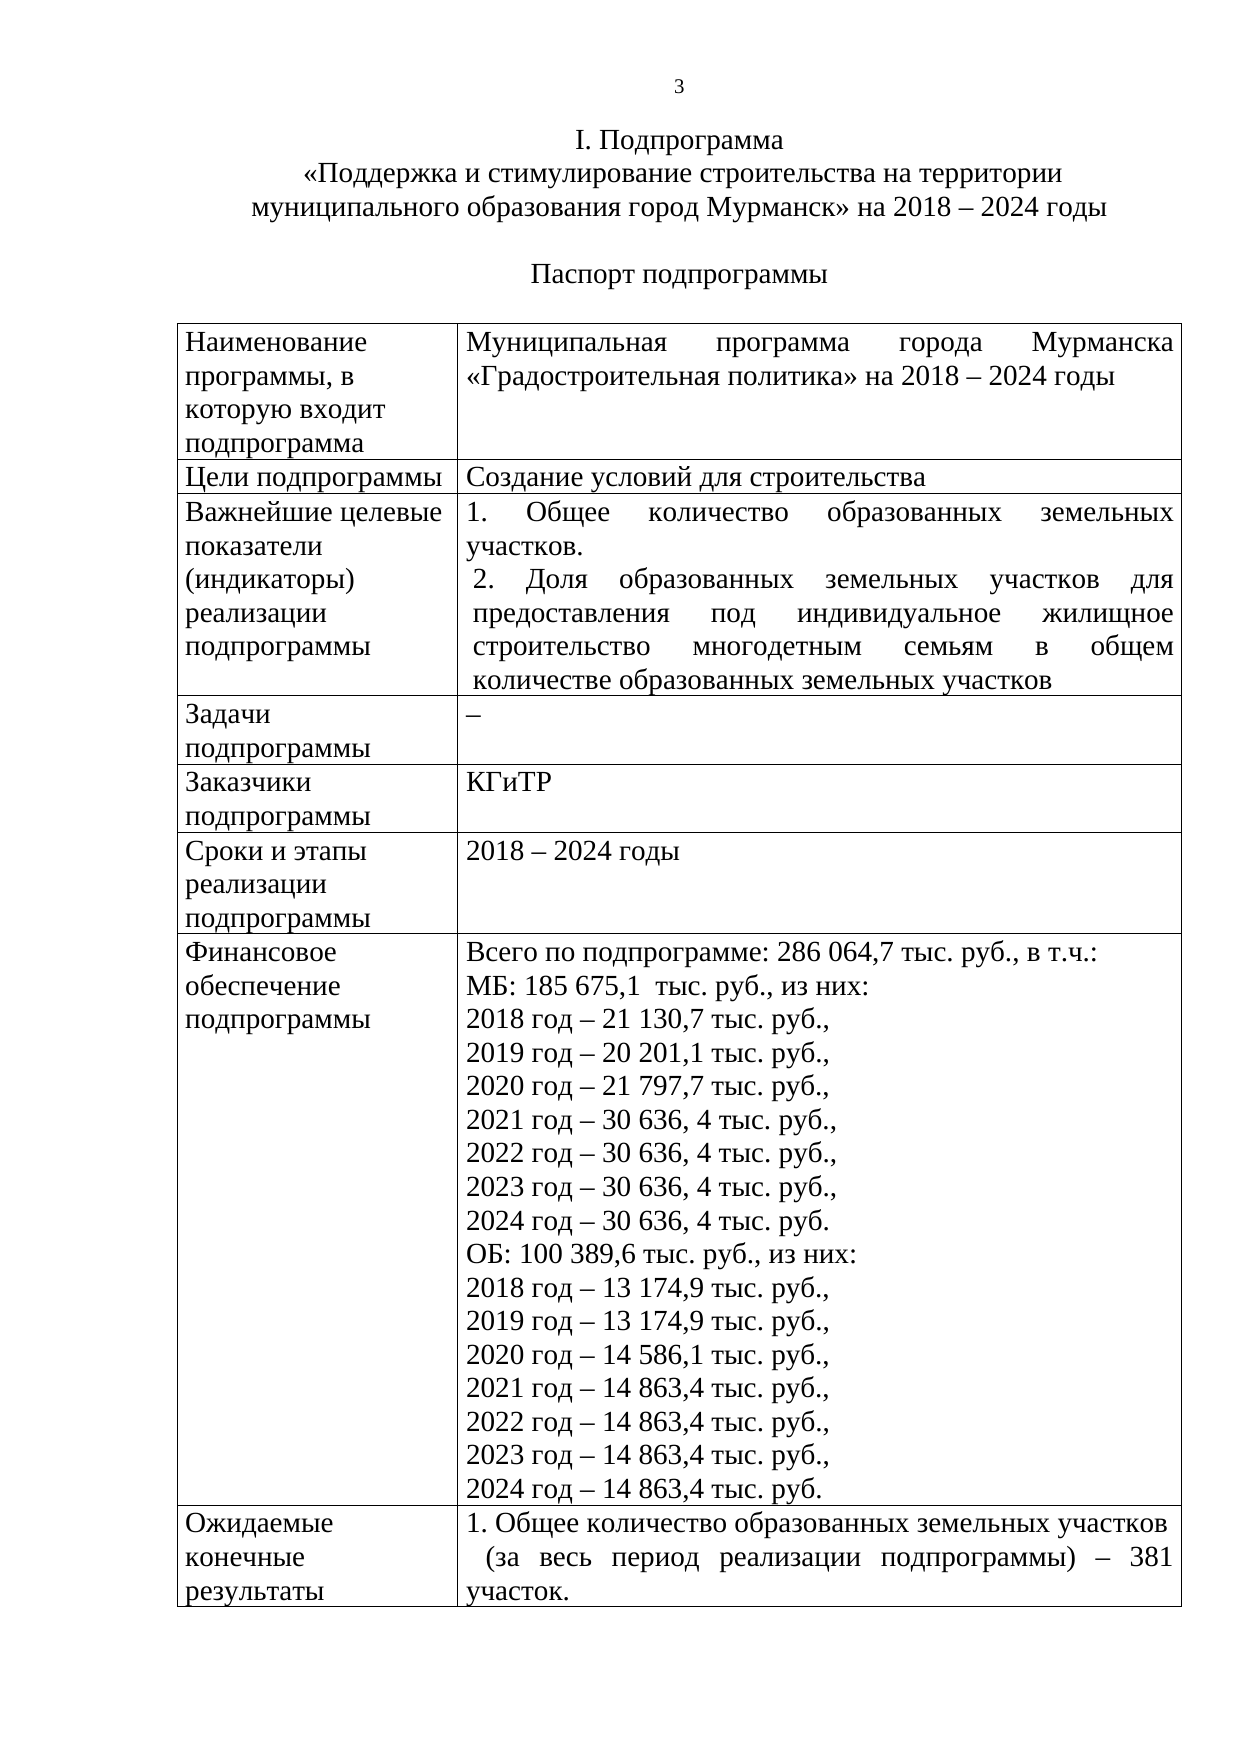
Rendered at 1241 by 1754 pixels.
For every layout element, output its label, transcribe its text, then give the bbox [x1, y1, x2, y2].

table_cell Всего по подпрограмме: 286 064,7 тыс. руб., в т.ч.: МБ: 185 675,1 тыс. руб., из них: 2018 год – 21 130,7 тыс. руб., 2019 год – 20 201,1 тыс. руб., 2020 год – 21 797,7 тыс. руб., 2021 год – 30 636, 4 тыс. руб., 2022 год – 30 636, 4 тыс. руб., 2023 год – 30 636, 4 тыс. руб., 2024 год – 30 636, 4 тыс. руб. ОБ: 100 389,6 тыс. руб., из них: 2018 год – 13 174,9 тыс. руб., 2019 год – 13 174,9 тыс. руб., 2020 год – 14 586,1 тыс. руб., 2021 год – 14 863,4 тыс. руб., 2022 год – 14 863,4 тыс. руб., 2023 год – 14 863,4 тыс. руб., 2024 год – 14 863,4 тыс. руб. [458, 934, 1181, 1504]
table_header Наименование программы, в которую входит подпрограмма [178, 324, 457, 458]
table_cell Задачи подпрограммы [178, 696, 457, 763]
table_cell Сроки и этапы реализации подпрограммы [178, 833, 457, 933]
text «Поддержка и стимулирование строительства на территории [177, 156, 1181, 189]
table_cell КГиТР [458, 765, 1181, 832]
text I. Подпрограмма [177, 122, 1181, 156]
table_header Муниципальная программа города Мурманска «Градостроительная политика» на 2018 – 2024 годы [458, 324, 1181, 458]
table_cell 2018 – 2024 годы [458, 833, 1181, 933]
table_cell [178, 1506, 457, 1606]
text муниципального образования город Мурманск» на 2018 – 2024 годы [177, 189, 1181, 223]
table_cell 1. Общее количество образованных земельных участков. 2. Доля образованных земельных участков для предоставления под индивидуальное жилищное строительство многодетным семьям в общем количестве образованных земельных участков [458, 494, 1181, 695]
text Паспорт подпрограммы [177, 256, 1181, 290]
table_cell – [458, 696, 1181, 763]
table_cell Финансовое обеспечение подпрограммы [178, 934, 457, 1504]
table_cell Заказчики подпрограммы [178, 765, 457, 832]
table_cell Важнейшие целевые показатели (индикаторы) реализации подпрограммы [178, 494, 457, 695]
table_cell Цели подпрограммы [178, 460, 457, 493]
table_cell Создание условий для строительства [458, 460, 1181, 493]
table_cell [458, 1506, 1181, 1606]
